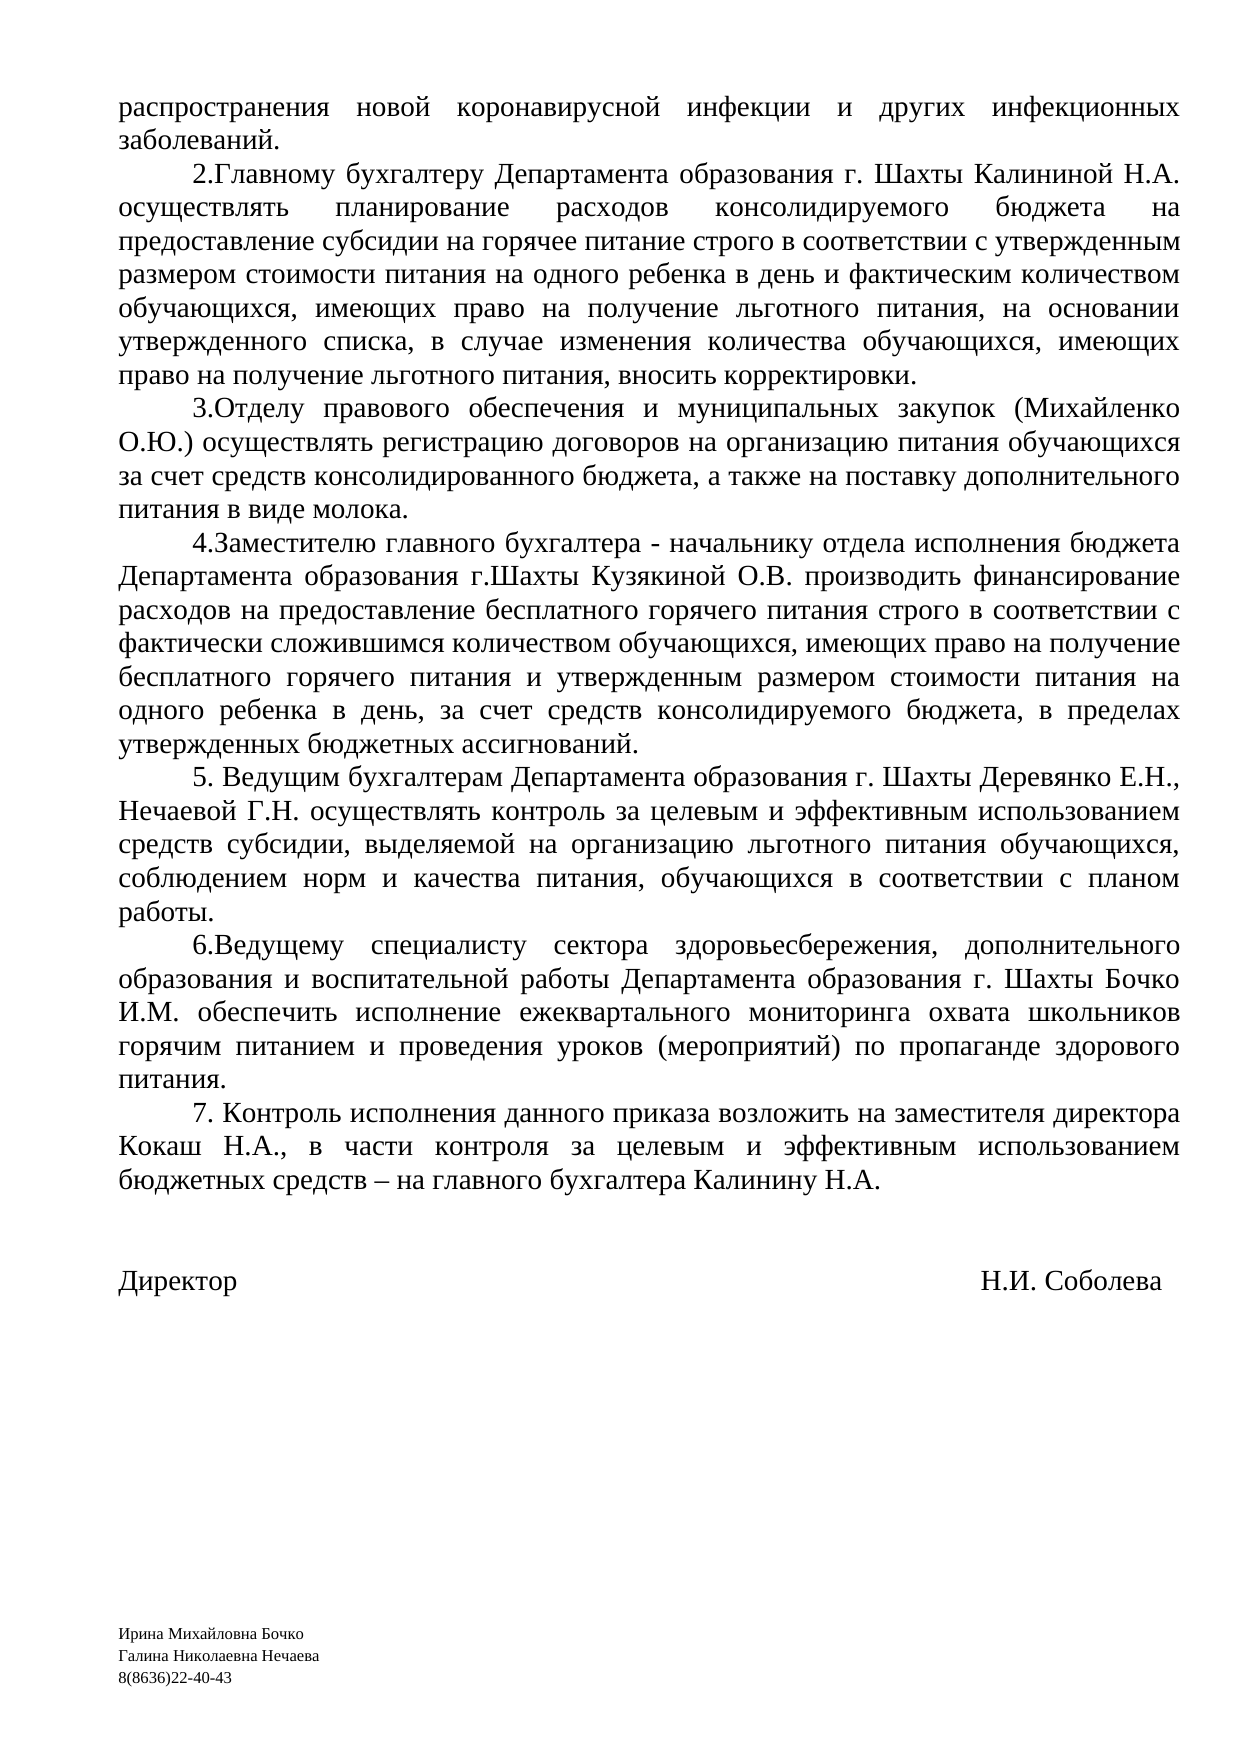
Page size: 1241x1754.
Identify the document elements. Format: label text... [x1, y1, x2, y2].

text 3.Отделу правового обеспечения и муниципальных закупок (Михайленко О.Ю.) осуществлять регистрацию договоров на организацию питания обучающихся за счет средств консолидированного бюджета, а также на поставку дополнительного питания в виде молока. [118, 391, 1181, 525]
text 8(8636)22-40-43 [118, 1668, 1181, 1687]
title 7. Контроль исполнения данного приказа возложить на заместителя директора Кокаш Н.А., в части контроля за целевым и эффективным использованием бюджетных средств – на главного бухгалтера Калинину Н.А. [118, 1095, 1181, 1196]
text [118, 89, 1181, 156]
text Галина Николаевна Нечаева [118, 1646, 1181, 1665]
text 2.Главному бухгалтеру Департамента образования г. Шахты Калининой Н.А. осуществлять планирование расходов консолидируемого бюджета на предоставление субсидии на горячее питание строго в соответствии с утвержденным размером стоимости питания на одного ребенка в день и фактическим количеством обучающихся, имеющих право на получение льготного питания, на основании утвержденного списка, в случае изменения количества обучающихся, имеющих право на получение льготного питания, вносить корректировки. [118, 156, 1181, 391]
text Ирина Михайловна Бочко [118, 1624, 1181, 1643]
text 5. Ведущим бухгалтерам Департамента образования г. Шахты Деревянко Е.Н., Нечаевой Г.Н. осуществлять контроль за целевым и эффективным использованием средств субсидии, выделяемой на организацию льготного питания обучающихся, соблюдением норм и качества питания, обучающихся в соответствии с планом работы. [118, 759, 1181, 927]
text 4.Заместителю главного бухгалтера - начальнику отдела исполнения бюджета Департамента образования г.Шахты Кузякиной О.В. производить финансирование расходов на предоставление бесплатного горячего питания строго в соответствии с фактически сложившимся количеством обучающихся, имеющих право на получение бесплатного горячего питания и утвержденным размером стоимости питания на одного ребенка в день, за счет средств консолидируемого бюджета, в пределах утвержденных бюджетных ассигнований. [118, 525, 1181, 759]
title Директор Н.И. Соболева [118, 1263, 1181, 1296]
text 6.Ведущему специалисту сектора здоровьесбережения, дополнительного образования и воспитательной работы Департамента образования г. Шахты Бочко И.М. обеспечить исполнение ежеквартального мониторинга охвата школьников горячим питанием и проведения уроков (мероприятий) по пропаганде здорового питания. [118, 927, 1181, 1095]
